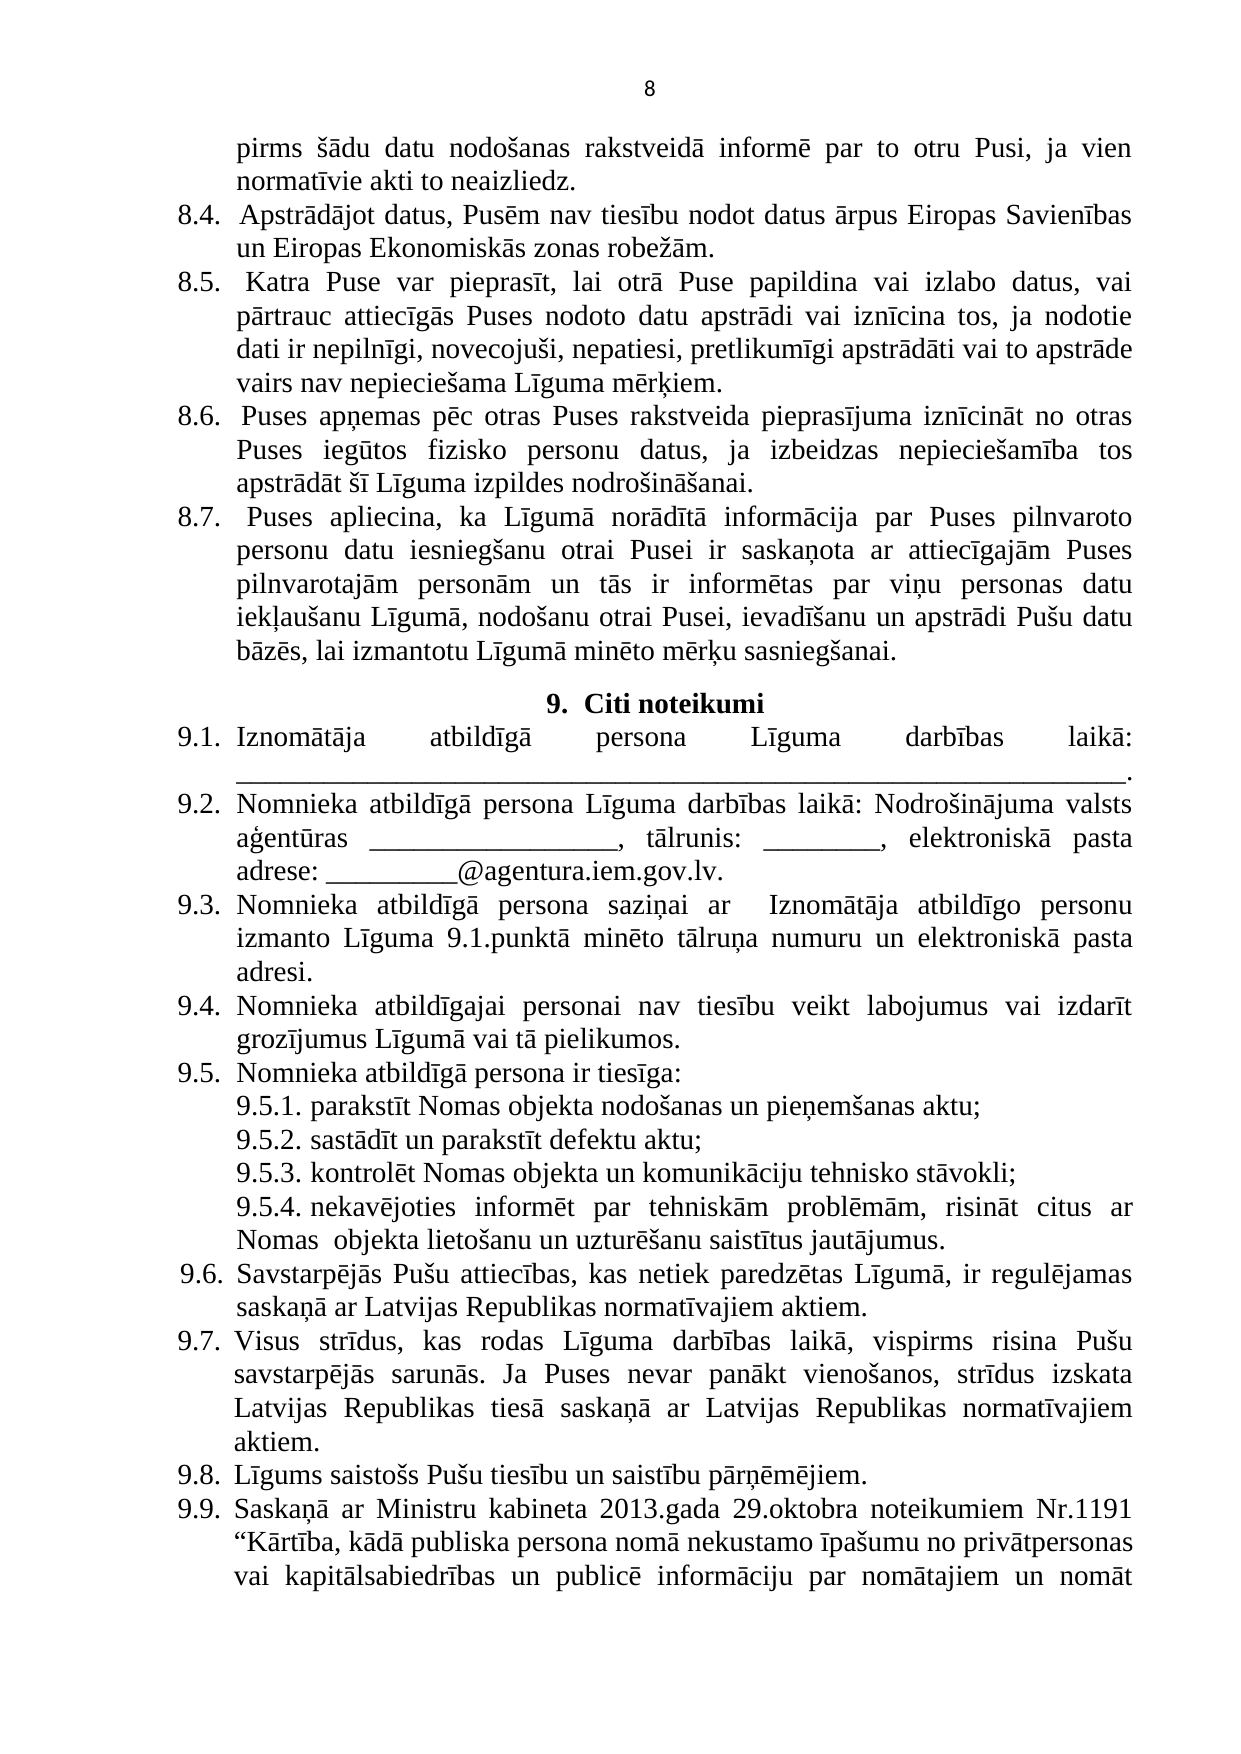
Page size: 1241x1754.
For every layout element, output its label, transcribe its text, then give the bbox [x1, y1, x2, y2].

list Nomnieka atbildīgā persona ir tiesīga: [177, 1055, 1133, 1088]
list Nomnieka atbildīgā persona Līguma darbības laikā: Nodrošinājuma valsts aģentūras _________________, tālrunis: ________, elektroniskā pasta adrese: _________@agentura.iem.gov.lv. [177, 786, 1133, 887]
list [177, 1491, 1133, 1591]
list sastādīt un parakstīt defektu aktu; [236, 1122, 1133, 1155]
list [177, 130, 1133, 197]
list parakstīt Nomas objekta nodošanas un pieņemšanas aktu; [236, 1088, 1133, 1122]
list Puses apliecina, ka Līgumā norādītā informācija par Puses pilnvaroto personu datu iesniegšanu otrai Pusei ir saskaņota ar attiecīgajām Puses pilnvarotajām personām un tās ir informētas par viņu personas datu iekļaušanu Līgumā, nodošanu otrai Pusei, ievadīšanu un apstrādi Pušu datu bāzēs, lai izmantotu Līgumā minēto mērķu sasniegšanai. [177, 499, 1133, 667]
list Savstarpējās Pušu attiecības, kas netiek paredzētas Līgumā, ir regulējamas saskaņā ar Latvijas Republikas normatīvajiem aktiem. [180, 1256, 1133, 1323]
list Apstrādājot datus, Pusēm nav tiesību nodot datus ārpus Eiropas Savienības un Eiropas Ekonomiskās zonas robežām. [177, 197, 1133, 264]
list Nomnieka atbildīgajai personai nav tiesību veikt labojumus vai izdarīt grozījumus Līgumā vai tā pielikumos. [177, 988, 1133, 1055]
list kontrolēt Nomas objekta un komunikāciju tehnisko stāvokli; [236, 1155, 1133, 1189]
list nekavējoties informēt par tehniskām problēmām, risināt citus ar Nomas objekta lietošanu un uzturēšanu saistītus jautājumus. [236, 1189, 1133, 1256]
list Līgums saistošs Pušu tiesību un saistību pārņēmējiem. [177, 1457, 1133, 1491]
list Visus strīdus, kas rodas Līguma darbības laikā, vispirms risina Pušu savstarpējās sarunās. Ja Puses nevar panākt vienošanos, strīdus izskata Latvijas Republikas tiesā saskaņā ar Latvijas Republikas normatīvajiem aktiem. [177, 1323, 1133, 1457]
list Iznomātāja atbildīgā persona Līguma darbības laikā: _____________________________________________________________. [177, 719, 1133, 786]
list Puses apņemas pēc otras Puses rakstveida pieprasījuma iznīcināt no otras Puses iegūtos fizisko personu datus, ja izbeidzas nepieciešamība tos apstrādāt šī Līguma izpildes nodrošināšanai. [177, 398, 1133, 499]
list Katra Puse var pieprasīt, lai otrā Puse papildina vai izlabo datus, vai pārtrauc attiecīgās Puses nodoto datu apstrādi vai iznīcina tos, ja nodotie dati ir nepilnīgi, novecojuši, nepatiesi, pretlikumīgi apstrādāti vai to apstrāde vairs nav nepieciešama Līguma mērķiem. [177, 264, 1133, 398]
list Citi noteikumi [177, 686, 1133, 719]
list Nomnieka atbildīgā persona saziņai ar Iznomātāja atbildīgo personu izmanto Līguma 9.1.punktā minēto tālruņa numuru un elektroniskā pasta adresi. [177, 887, 1133, 988]
